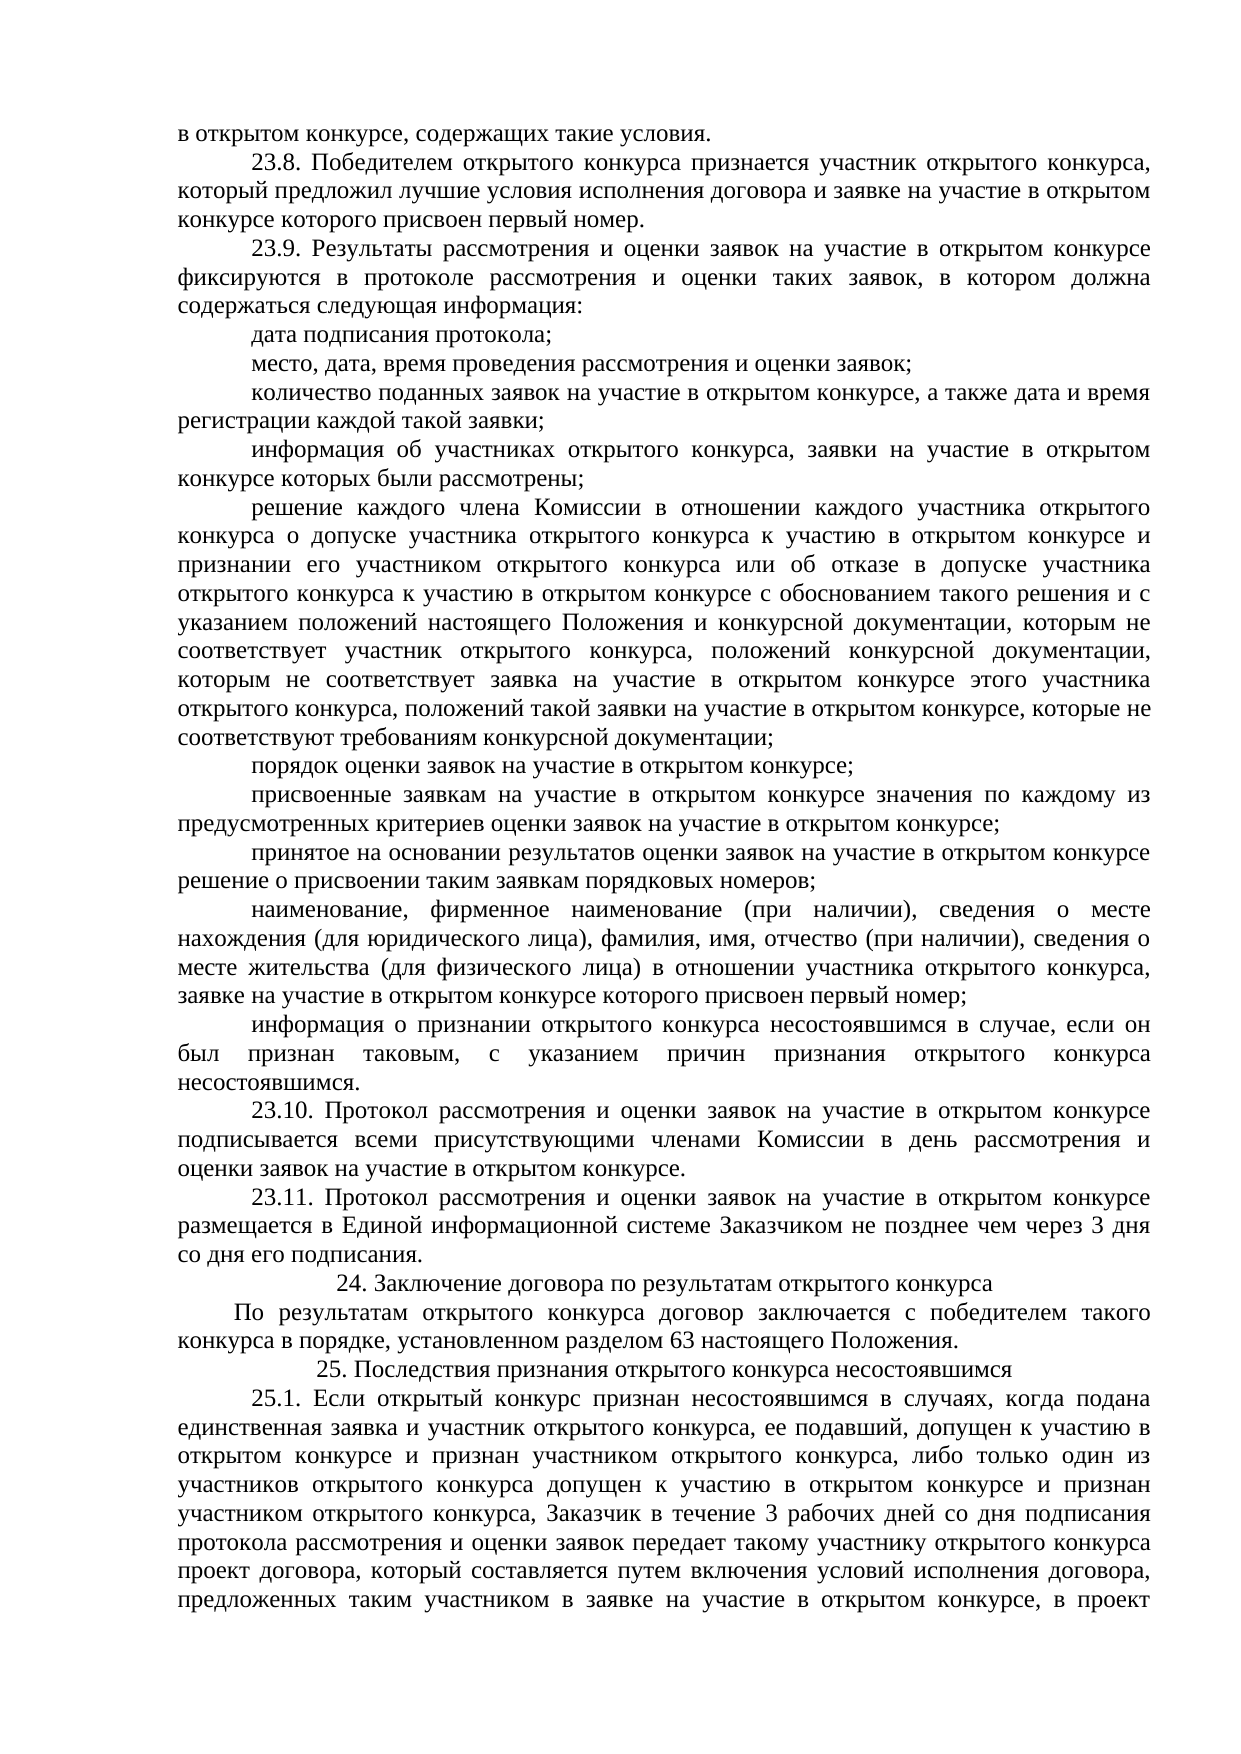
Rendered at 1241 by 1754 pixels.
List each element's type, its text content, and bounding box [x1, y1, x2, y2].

text количество поданных заявок на участие в открытом конкурсе, а также дата и время регистрации каждой такой заявки; [177, 377, 1152, 434]
text информация об участниках открытого конкурса, заявки на участие в открытом конкурсе которых были рассмотрены; [177, 434, 1152, 492]
text наименование, фирменное наименование (при наличии), сведения о месте нахождения (для юридического лица), фамилия, имя, отчество (при наличии), сведения о месте жительства (для физического лица) в отношении участника открытого конкурса, заявке на участие в открытом конкурсе которого присвоен первый номер; [177, 894, 1152, 1009]
text порядок оценки заявок на участие в открытом конкурсе; [177, 751, 1152, 779]
text 23.9. Результаты рассмотрения и оценки заявок на участие в открытом конкурсе фиксируются в протоколе рассмотрения и оценки таких заявок, в котором должна содержаться следующая информация: [177, 233, 1152, 319]
text решение каждого члена Комиссии в отношении каждого участника открытого конкурса о допуске участника открытого конкурса к участию в открытом конкурсе и признании его участником открытого конкурса или об отказе в допуске участника открытого конкурса к участию в открытом конкурсе с обоснованием такого решения и с указанием положений настоящего Положения и конкурсной документации, которым не соответствует участник открытого конкурса, положений конкурсной документации, которым не соответствует заявка на участие в открытом конкурсе этого участника открытого конкурса, положений такой заявки на участие в открытом конкурсе, которые не соответствуют требованиям конкурсной документации; [177, 492, 1152, 751]
text 23.11. Протокол рассмотрения и оценки заявок на участие в открытом конкурсе размещается в Единой информационной системе Заказчиком не позднее чем через 3 дня со дня его подписания. [177, 1182, 1152, 1268]
text присвоенные заявкам на участие в открытом конкурсе значения по каждому из предусмотренных критериев оценки заявок на участие в открытом конкурсе; [177, 779, 1152, 837]
text 23.8. Победителем открытого конкурса признается участник открытого конкурса, который предложил лучшие условия исполнения договора и заявке на участие в открытом конкурсе которого присвоен первый номер. [177, 147, 1152, 233]
text место, дата, время проведения рассмотрения и оценки заявок; [177, 348, 1152, 377]
text дата подписания протокола; [177, 319, 1152, 348]
text информация о признании открытого конкурса несостоявшимся в случае, если он был признан таковым, с указанием причин признания открытого конкурса несостоявшимся. [177, 1009, 1152, 1096]
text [177, 1383, 1152, 1613]
text 23.10. Протокол рассмотрения и оценки заявок на участие в открытом конкурсе подписывается всеми присутствующими членами Комиссии в день рассмотрения и оценки заявок на участие в открытом конкурсе. [177, 1096, 1152, 1182]
text 25. Последствия признания открытого конкурса несостоявшимся [177, 1354, 1152, 1383]
text принятое на основании результатов оценки заявок на участие в открытом конкурсе решение о присвоении таким заявкам порядковых номеров; [177, 837, 1152, 894]
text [177, 118, 1152, 147]
text По результатам открытого конкурса договор заключается с победителем такого конкурса в порядке, установленном разделом 63 настоящего Положения. [177, 1297, 1152, 1354]
text 24. Заключение договора по результатам открытого конкурса [177, 1268, 1152, 1297]
